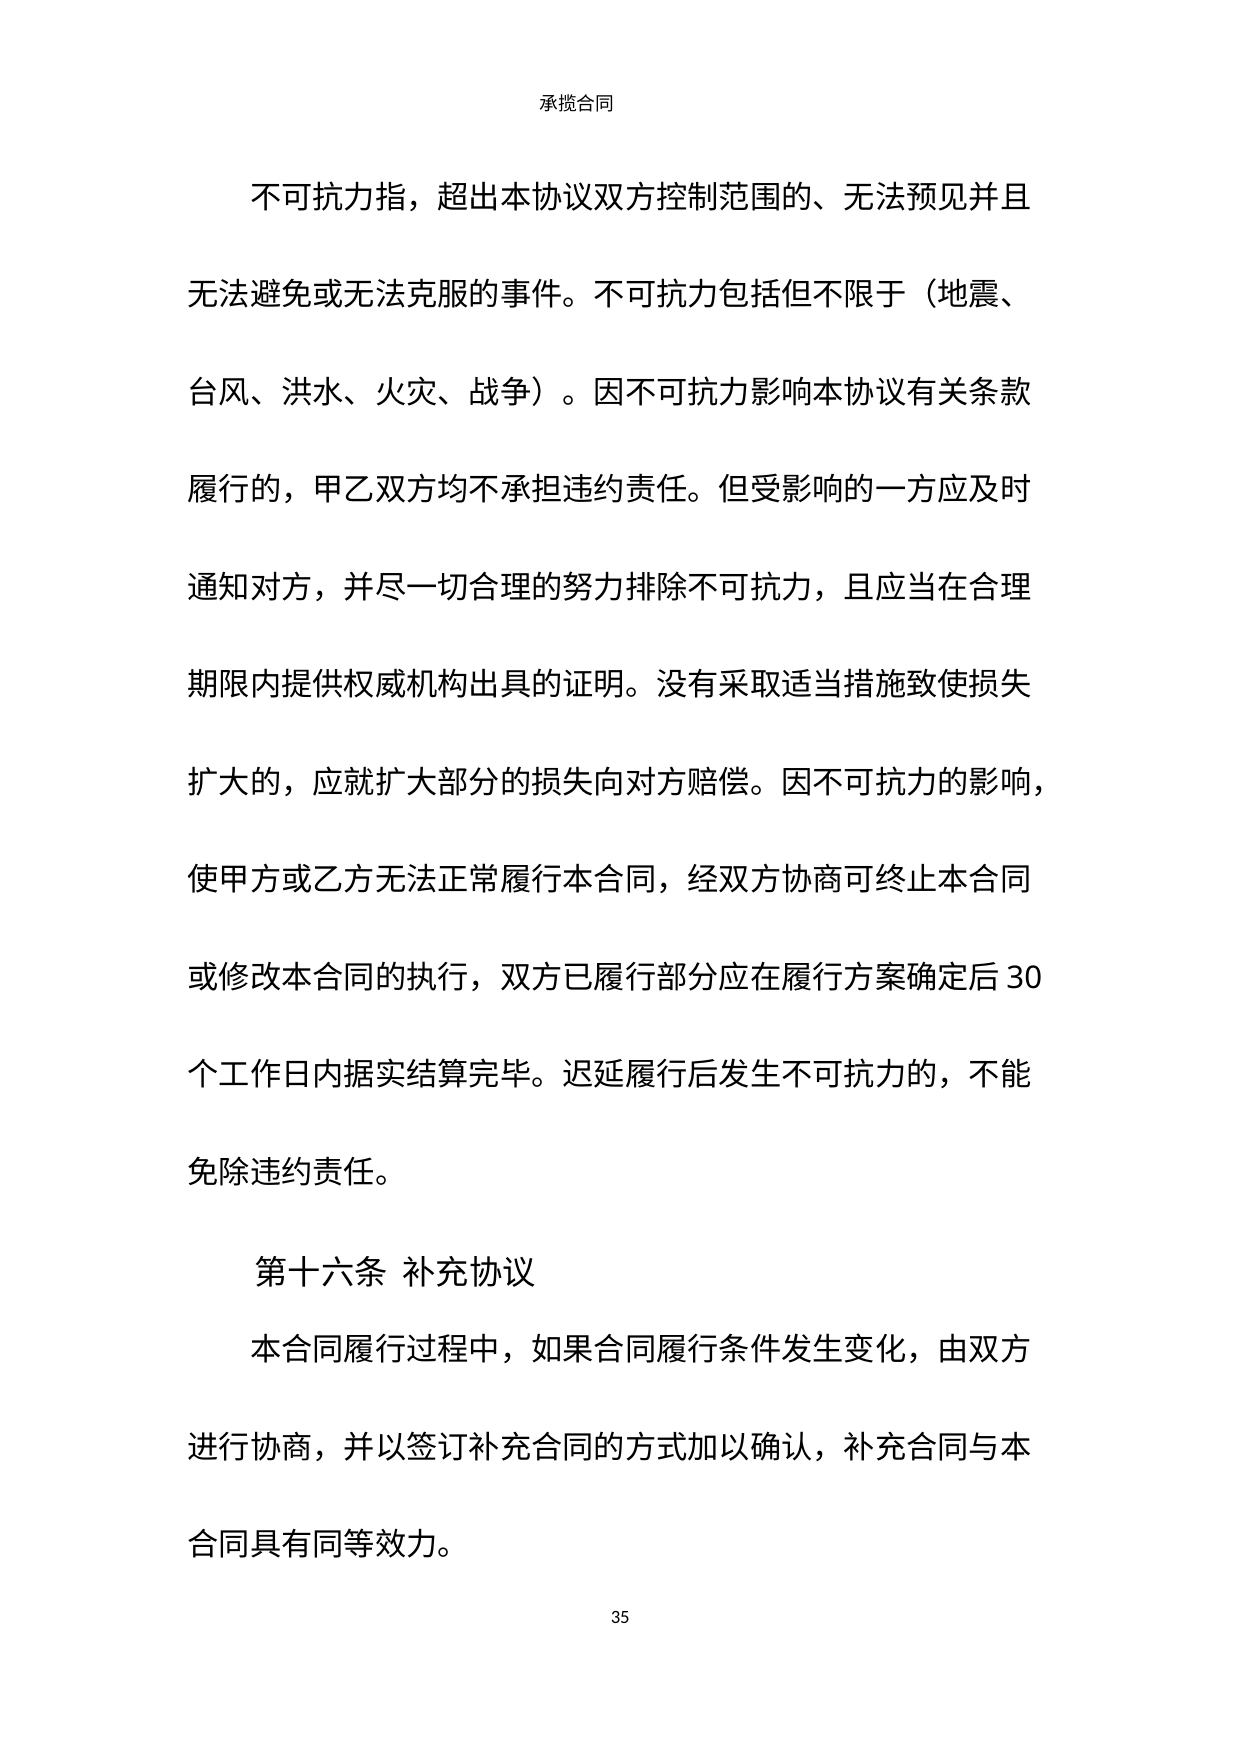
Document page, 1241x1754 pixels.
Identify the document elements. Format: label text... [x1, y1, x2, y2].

subtitle 第十六条 补充协议 [187, 1237, 1053, 1302]
text 不可抗力指，超出本协议双方控制范围的、无法预见并且无法避免或无法克服的事件。不可抗力包括但不限于（地震、台风、洪水、火灾、战争）。因不可抗力影响本协议有关条款履行的，甲乙双方均不承担违约责任。但受影响的一方应及时通知对方，并尽一切合理的努力排除不可抗力，且应当在合理期限内提供权威机构出具的证明。没有采取适当措施致使损失扩大的，应就扩大部分的损失向对方赔偿。因不可抗力的影响，使甲方或乙方无法正常履行本合同，经双方协商可终止本合同或修改本合同的执行，双方已履行部分应在履行方案确定后30个工作日内据实结算完毕。迟延履行后发生不可抗力的，不能免除违约责任。 [187, 162, 1053, 1202]
text 本合同履行过程中，如果合同履行条件发生变化，由双方进行协商，并以签订补充合同的方式加以确认，补充合同与本合同具有同等效力。 [187, 1314, 1053, 1574]
